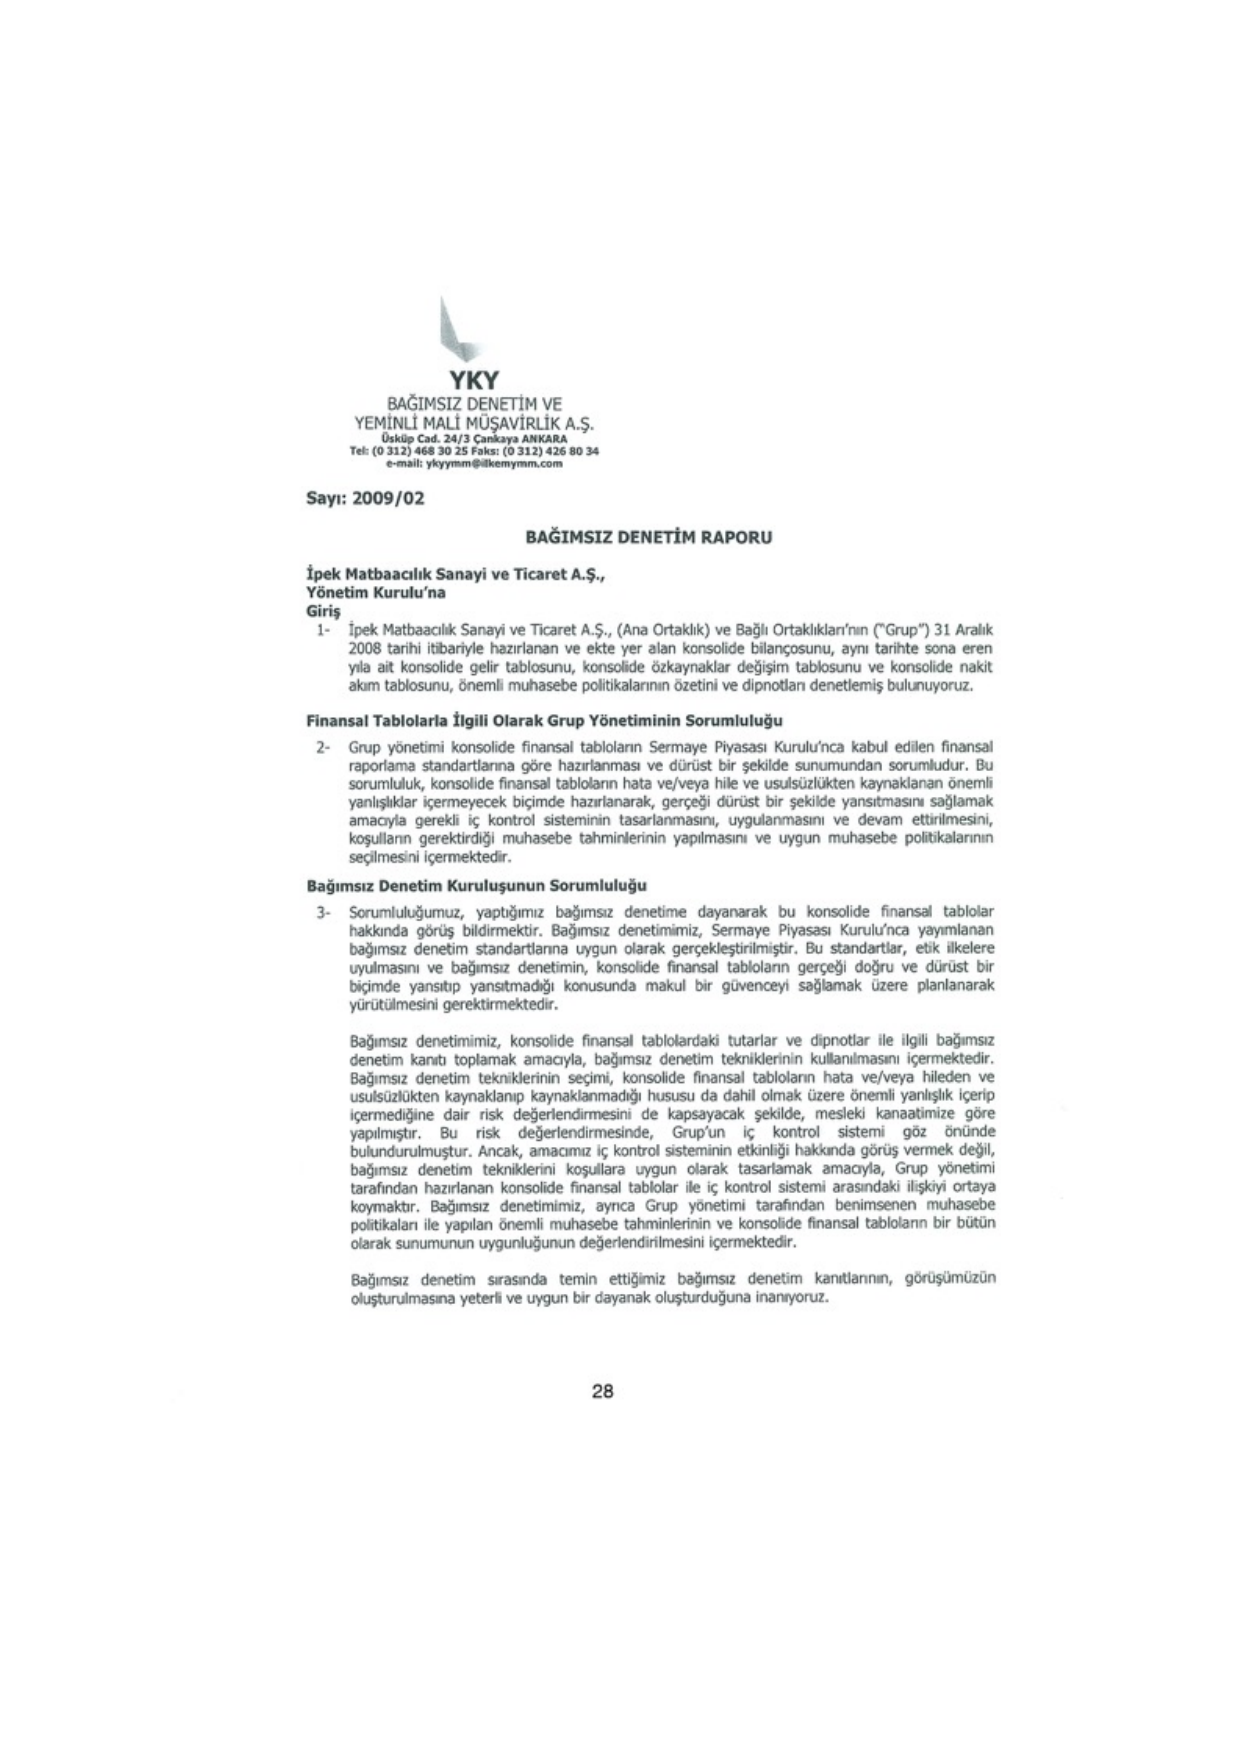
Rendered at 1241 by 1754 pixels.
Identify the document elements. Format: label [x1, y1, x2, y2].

picture [150, 150, 1090, 1479]
